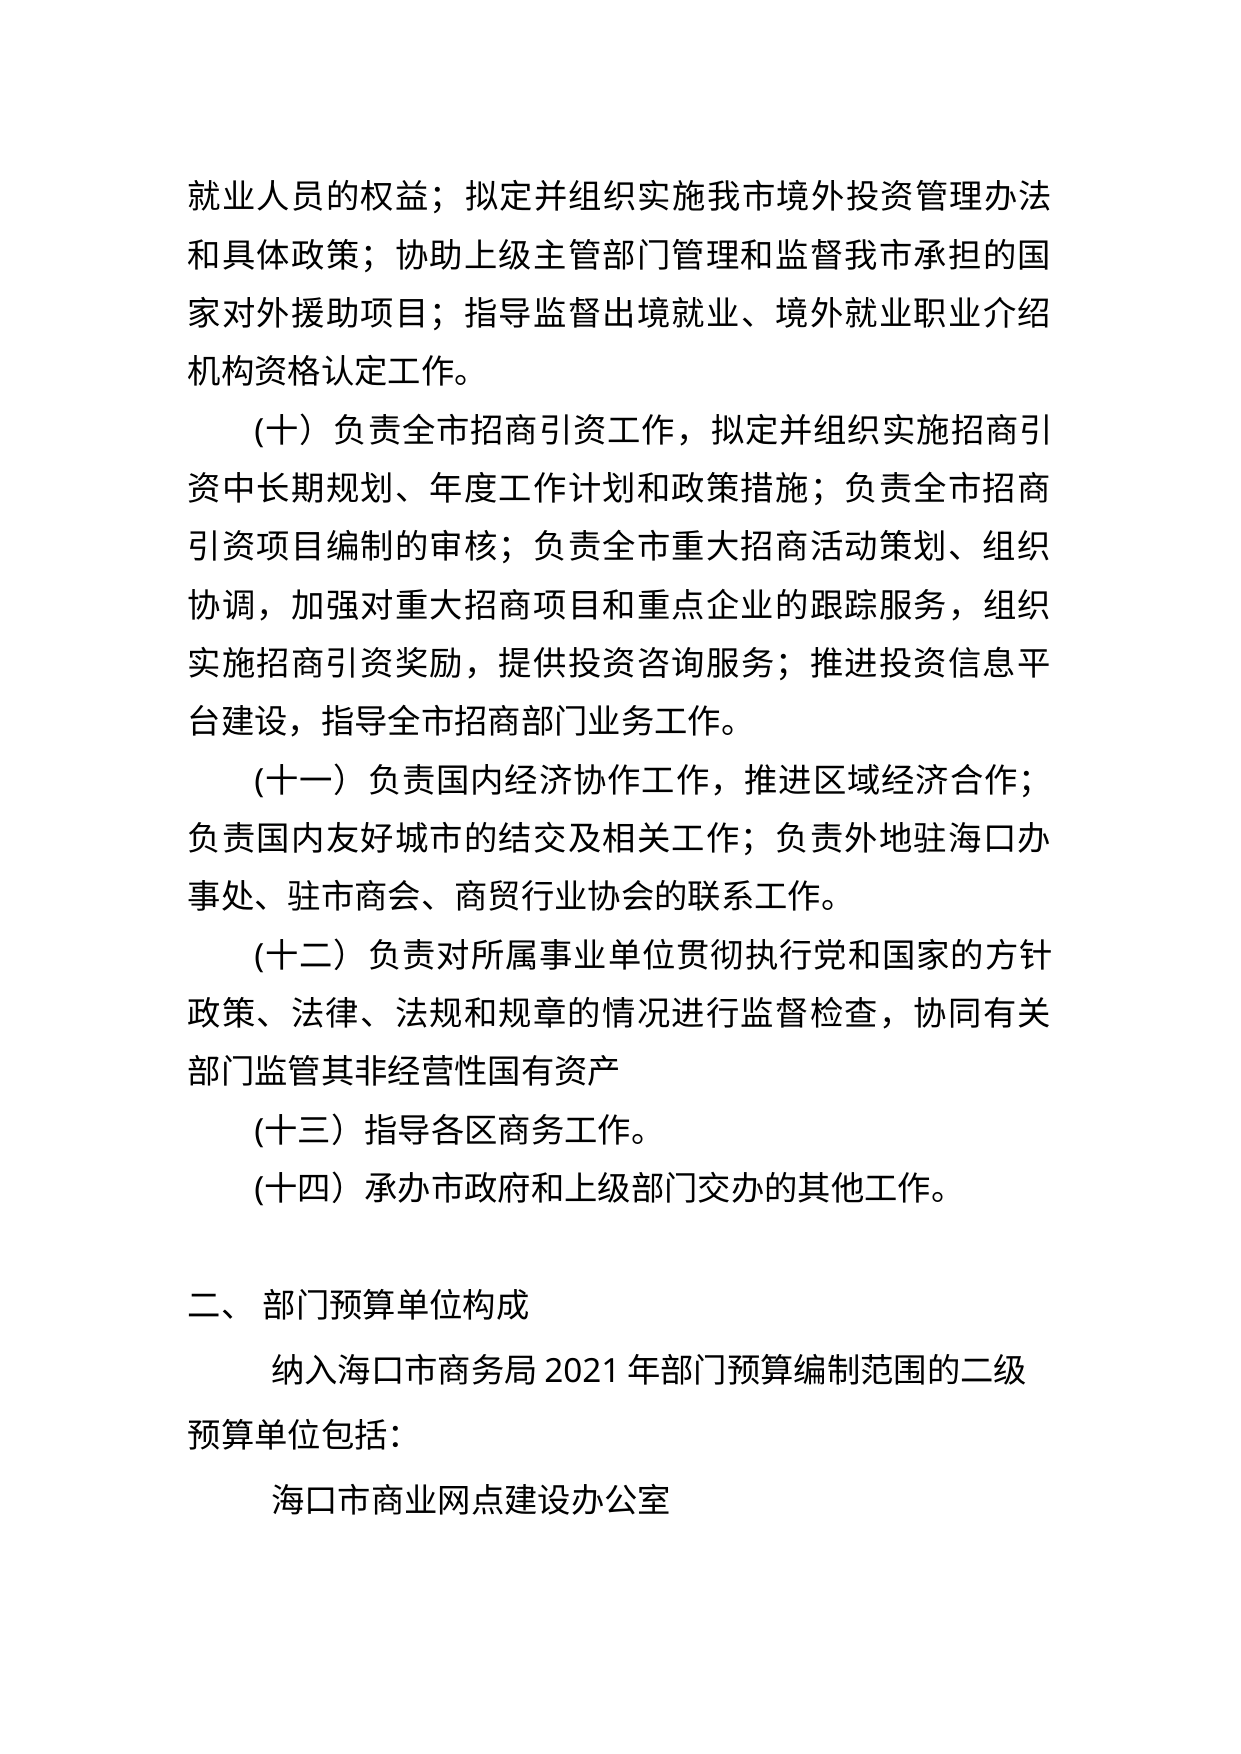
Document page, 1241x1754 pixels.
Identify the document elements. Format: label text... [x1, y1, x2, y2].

text (十三）指导各区商务工作。 [187, 1095, 1053, 1154]
text 海口市商业网点建设办公室 [271, 1465, 1053, 1530]
list 部门预算单位构成 [187, 1270, 1053, 1335]
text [187, 162, 1053, 395]
text (十二）负责对所属事业单位贯彻执行党和国家的方针政策、法律、法规和规章的情况进行监督检查，协同有关部门监管其非经营性国有资产 [187, 920, 1053, 1095]
text (十一）负责国内经济协作工作，推进区域经济合作；负责国内友好城市的结交及相关工作；负责外地驻海口办事处、驻市商会、商贸行业协会的联系工作。 [187, 745, 1053, 920]
text (十四）承办市政府和上级部门交办的其他工作。 [187, 1154, 1053, 1212]
text (十）负责全市招商引资工作，拟定并组织实施招商引资中长期规划、年度工作计划和政策措施；负责全市招商引资项目编制的审核；负责全市重大招商活动策划、组织、协调，加强对重大招商项目和重点企业的跟踪服务，组织实施招商引资奖励，提供投资咨询服务；推进投资信息平台建设，指导全市招商部门业务工作。 [187, 395, 1053, 745]
text 纳入海口市商务局2021年部门预算编制范围的二级预算单位包括： [187, 1335, 1053, 1465]
